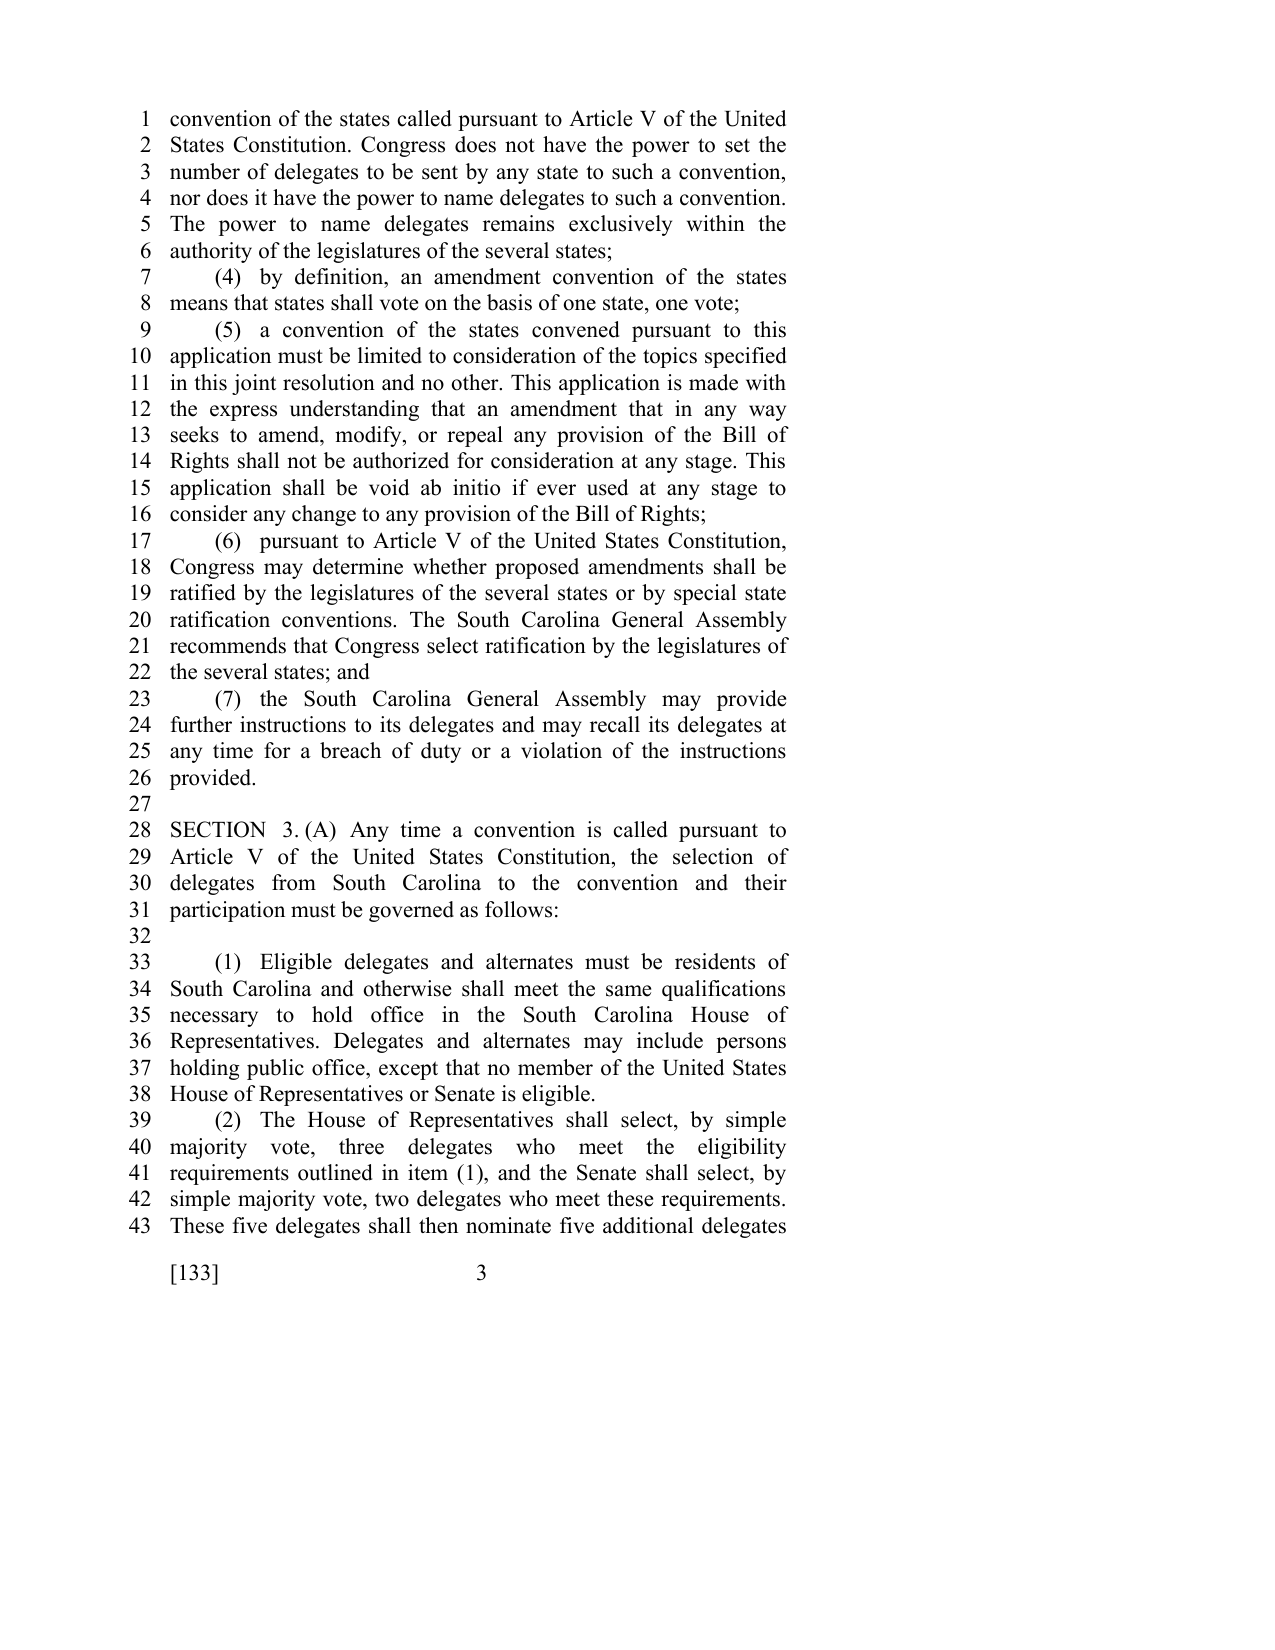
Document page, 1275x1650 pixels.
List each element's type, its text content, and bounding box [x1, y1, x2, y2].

text (7) the South Carolina General Assembly may provide further instructions to its delegates and may recall its delegates at any time for a breach of duty or a violation of the instructions provided. [169, 685, 787, 790]
text (4) by definition, an amendment convention of the states means that states shall vote on the basis of one state, one vote; [169, 263, 787, 316]
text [169, 105, 787, 263]
text (6) pursuant to Article V of the United States Constitution, Congress may determine whether proposed amendments shall be ratified by the legislatures of the several states or by special state ratification conventions. The South Carolina General Assembly recommends that Congress select ratification by the legislatures of the several states; and [169, 527, 787, 685]
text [169, 1106, 787, 1238]
text SECTION 3. (A) Any time a convention is called pursuant to Article V of the United States Constitution, the selection of delegates from South Carolina to the convention and their participation must be governed as follows: [169, 817, 787, 922]
text (1) Eligible delegates and alternates must be residents of South Carolina and otherwise shall meet the same qualifications necessary to hold office in the South Carolina House of Representatives. Delegates and alternates may include persons holding public office, except that no member of the United States House of Representatives or Senate is eligible. [169, 948, 787, 1106]
text (5) a convention of the states convened pursuant to this application must be limited to consideration of the topics specified in this joint resolution and no other. This application is made with the express understanding that an amendment that in any way seeks to amend, modify, or repeal any provision of the Bill of Rights shall not be authorized for consideration at any stage. This application shall be void ab initio if ever used at any stage to consider any change to any provision of the Bill of Rights; [169, 316, 787, 527]
